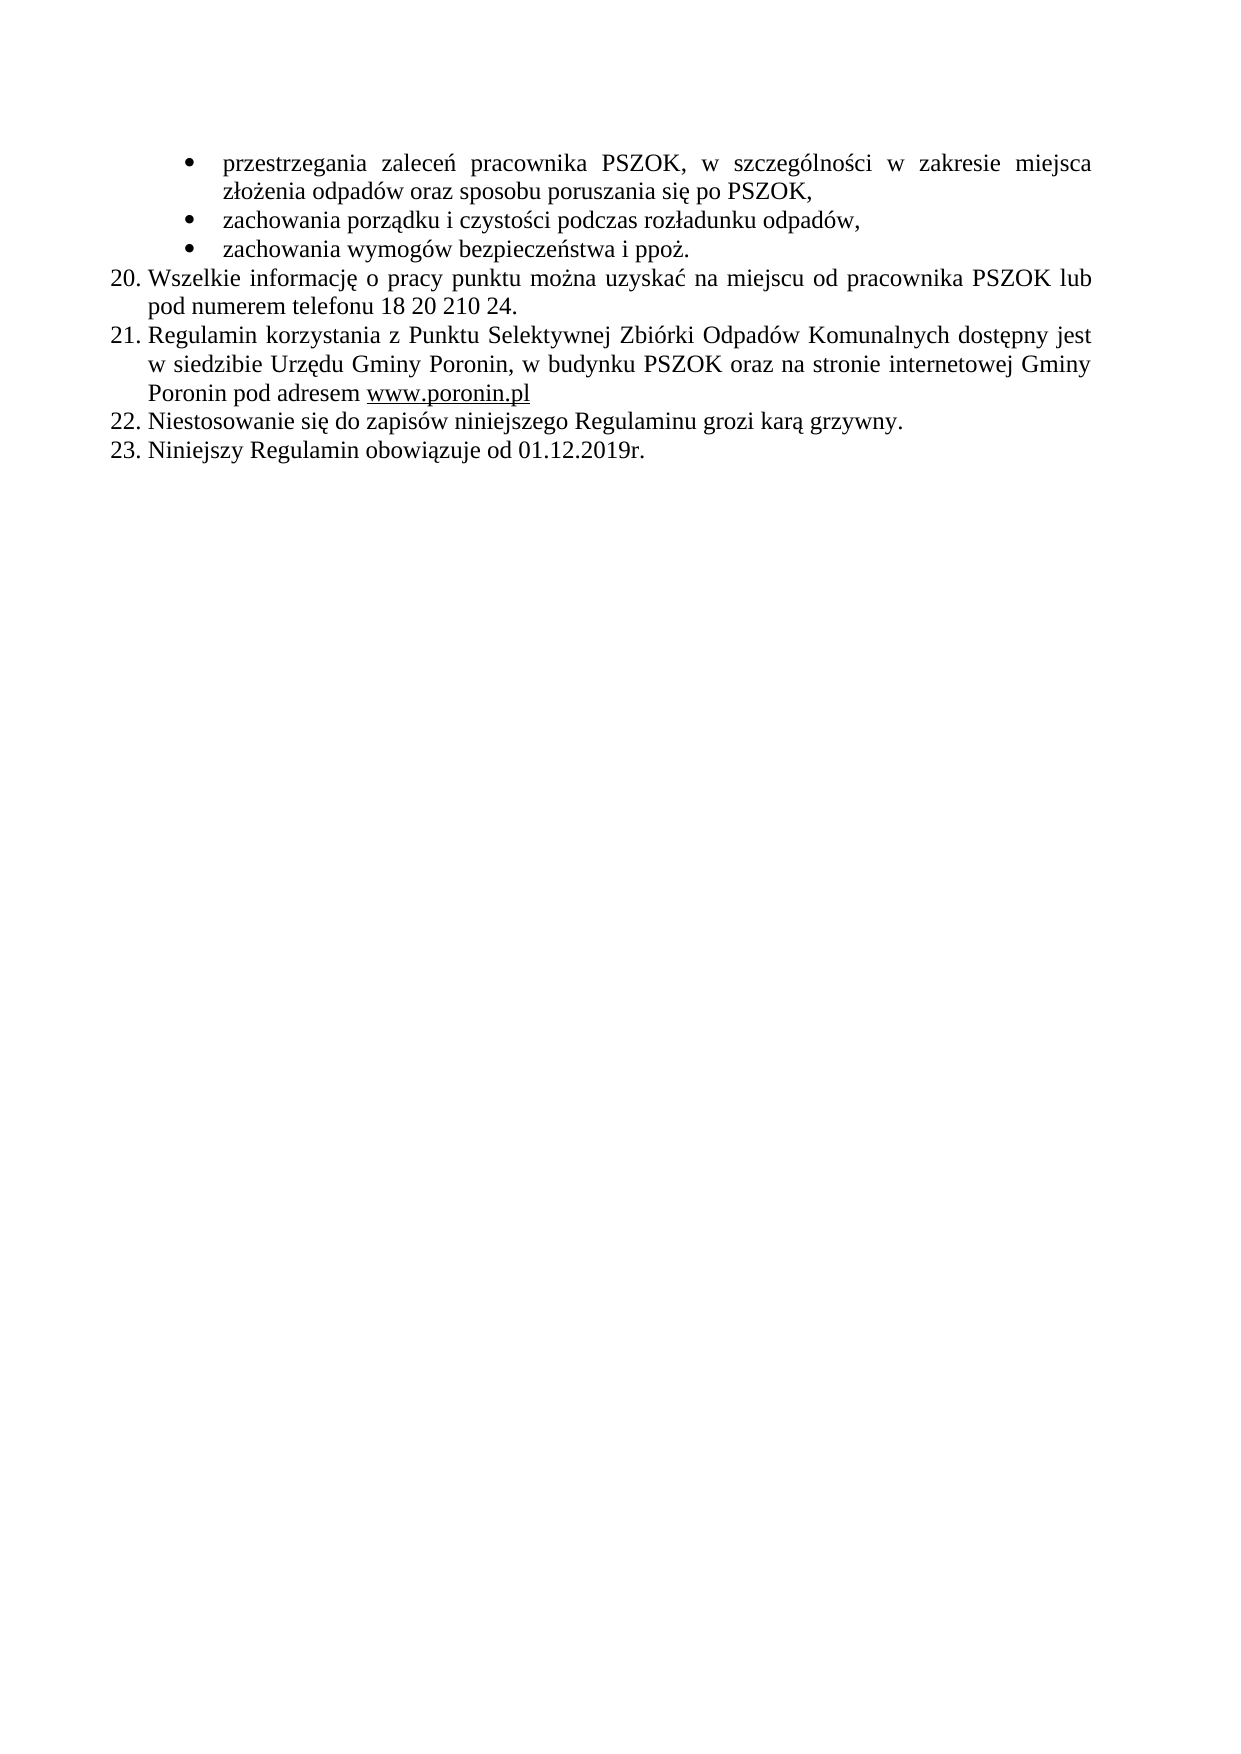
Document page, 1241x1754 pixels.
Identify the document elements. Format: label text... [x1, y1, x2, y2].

list zachowania porządku i czystości podczas rozładunku odpadów, [185, 205, 1093, 234]
list przestrzegania zaleceń pracownika PSZOK, w szczególności w zakresie miejsca złożenia odpadów oraz sposobu poruszania się po PSZOK, [185, 148, 1093, 205]
list Niniejszy Regulamin obowiązuje od 01.12.2019r. [110, 435, 1093, 464]
list Regulamin korzystania z Punktu Selektywnej Zbiórki Odpadów Komunalnych dostępny jest w siedzibie Urzędu Gminy Poronin, w budynku PSZOK oraz na stronie internetowej Gminy Poronin pod adresem www.poronin.pl [110, 320, 1093, 406]
list zachowania wymogów bezpieczeństwa i ppoż. [185, 234, 1093, 263]
list Wszelkie informację o pracy punktu można uzyskać na miejscu od pracownika PSZOK lub pod numerem telefonu 18 20 210 24. [110, 263, 1093, 320]
list Niestosowanie się do zapisów niniejszego Regulaminu grozi karą grzywny. [110, 406, 1093, 435]
